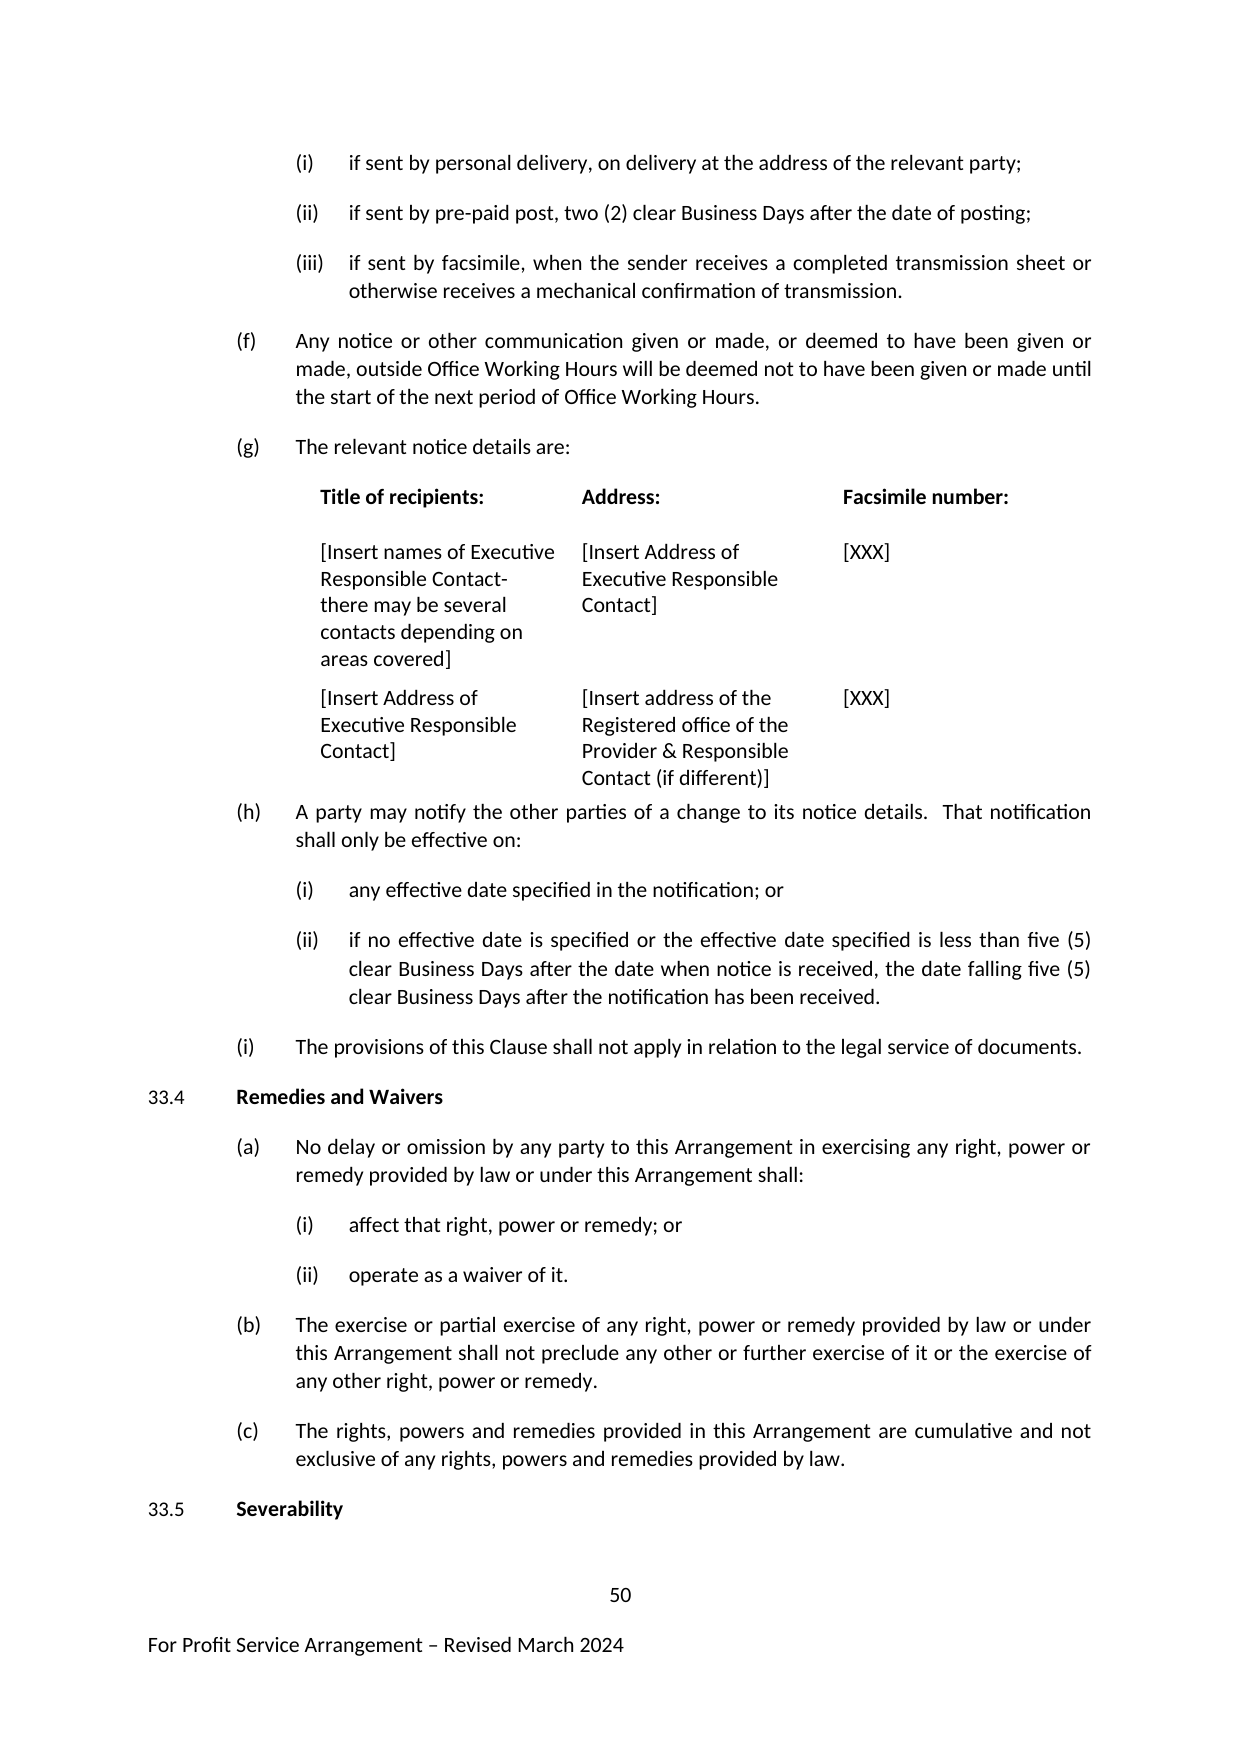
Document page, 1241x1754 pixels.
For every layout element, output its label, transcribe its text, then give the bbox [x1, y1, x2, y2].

text The rights, powers and remedies provided in this Arrangement are cumulative and not exclusive of any rights, powers and remedies provided by law. [236, 1416, 1092, 1472]
text The relevant notice details are: [236, 432, 1092, 460]
text if sent by pre-paid post, two (2) clear Business Days after the date of posting; [295, 198, 1092, 226]
text A party may notify the other parties of a change to its notice details. That notification shall only be effective on: [236, 797, 1092, 853]
text Any notice or other communication given or made, or deemed to have been given or made, outside Office Working Hours will be deemed not to have been given or made until the start of the next period of Office Working Hours. [236, 326, 1092, 410]
table_header Address: [570, 482, 832, 532]
text if no effective date is specified or the effective date specified is less than five (5) clear Business Days after the date when notice is received, the date falling five (5) clear Business Days after the notification has been received. [295, 925, 1092, 1009]
table_header Title of recipients: [309, 482, 570, 532]
text operate as a waiver of it. [295, 1259, 1092, 1288]
text if sent by facsimile, when the sender receives a completed transmission sheet or otherwise receives a mechanical confirmation of transmission. [295, 248, 1092, 304]
text The exercise or partial exercise of any right, power or remedy provided by law or under this Arrangement shall not preclude any other or further exercise of it or the exercise of any other right, power or remedy. [236, 1309, 1092, 1394]
text affect that right, power or remedy; or [295, 1209, 1092, 1238]
text any effective date specified in the notification; or [295, 875, 1092, 903]
text Severability [148, 1494, 1092, 1522]
text No delay or omission by any party to this Arrangement in exercising any right, power or remedy provided by law or under this Arrangement shall: [236, 1131, 1092, 1188]
table_header Facsimile number: [832, 482, 1092, 532]
text Remedies and Waivers [148, 1081, 1092, 1109]
text The provisions of this Clause shall not apply in relation to the legal service of documents. [236, 1031, 1092, 1059]
text if sent by personal delivery, on delivery at the address of the relevant party; [295, 148, 1092, 176]
